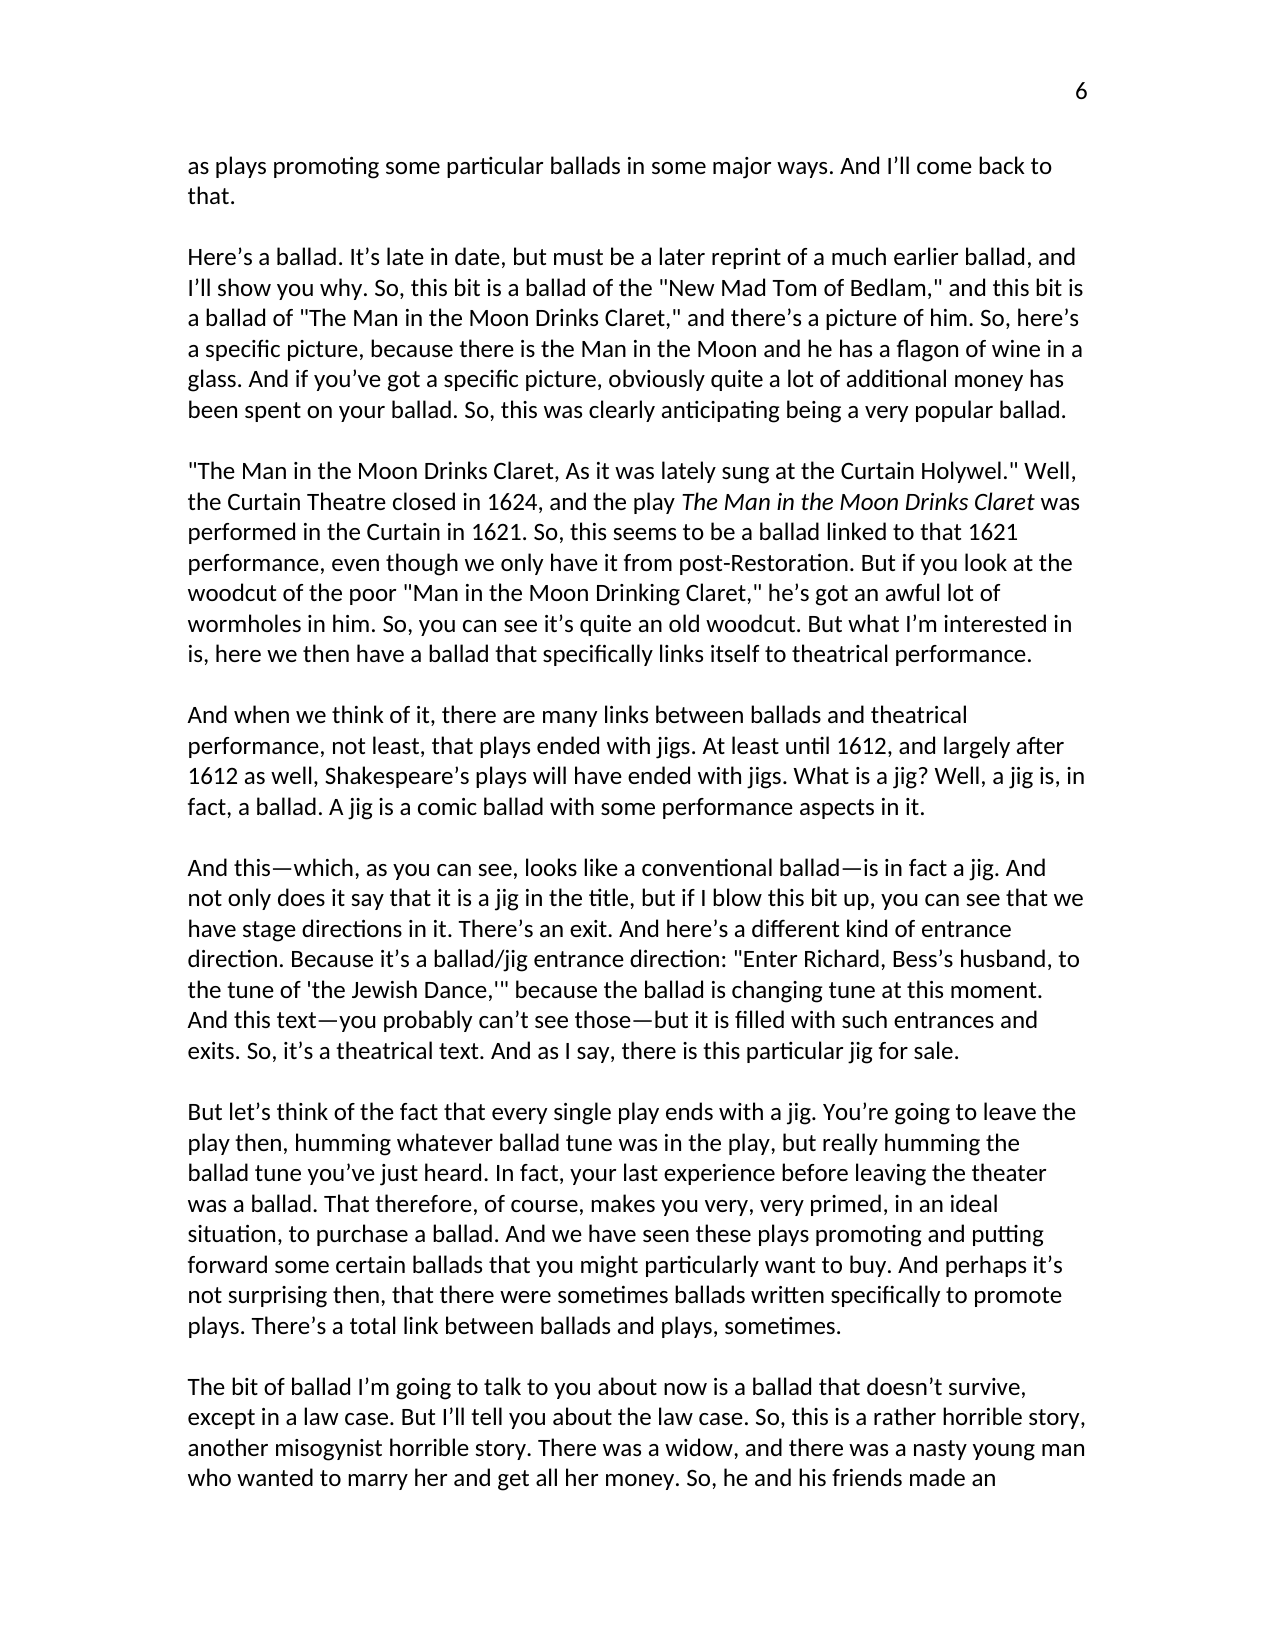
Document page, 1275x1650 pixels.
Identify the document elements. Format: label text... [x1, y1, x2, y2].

text And this—which, as you can see, looks like a conventional ballad—is in fact a jig. And not only does it say that it is a jig in the title, but if I blow this bit up, you can see that we have stage directions in it. There’s an exit. And here’s a different kind of entrance direction. Because it’s a ballad/jig entrance direction: "Enter Richard, Bess’s husband, to the tune of 'the Jewish Dance,'" because the ballad is changing tune at this moment. And this text—you probably can’t see those—but it is filled with such entrances and exits. So, it’s a theatrical text. And as I say, there is this particular jig for sale. [187, 852, 1087, 1066]
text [187, 1371, 1087, 1493]
text But let’s think of the fact that every single play ends with a jig. You’re going to leave the play then, humming whatever ballad tune was in the play, but really humming the ballad tune you’ve just heard. In fact, your last experience before leaving the theater was a ballad. That therefore, of course, makes you very, very primed, in an ideal situation, to purchase a ballad. And we have seen these plays promoting and putting forward some certain ballads that you might particularly want to buy. And perhaps it’s not surprising then, that there were sometimes ballads written specifically to promote plays. There’s a total link between ballads and plays, sometimes. [187, 1096, 1087, 1340]
text "The Man in the Moon Drinks Claret, As it was lately sung at the Curtain Holywel." Well, the Curtain Theatre closed in 1624, and the play The Man in the Moon Drinks Claret was performed in the Curtain in 1621. So, this seems to be a ballad linked to that 1621 performance, even though we only have it from post-Restoration. But if you look at the woodcut of the poor "Man in the Moon Drinking Claret," he’s got an awful lot of wormholes in him. So, you can see it’s quite an old woodcut. But what I’m interested in is, here we then have a ballad that specifically links itself to theatrical performance. [187, 455, 1087, 669]
text And when we think of it, there are many links between ballads and theatrical performance, not least, that plays ended with jigs. At least until 1612, and largely after 1612 as well, Shakespeare’s plays will have ended with jigs. What is a jig? Well, a jig is, in fact, a ballad. A jig is a comic ballad with some performance aspects in it. [187, 699, 1087, 821]
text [187, 150, 1087, 211]
text Here’s a ballad. It’s late in date, but must be a later reprint of a much earlier ballad, and I’ll show you why. So, this bit is a ballad of the "New Mad Tom of Bedlam," and this bit is a ballad of "The Man in the Moon Drinks Claret," and there’s a picture of him. So, here’s a specific picture, because there is the Man in the Moon and he has a flagon of wine in a glass. And if you’ve got a specific picture, obviously quite a lot of additional money has been spent on your ballad. So, this was clearly anticipating being a very popular ballad. [187, 242, 1087, 425]
